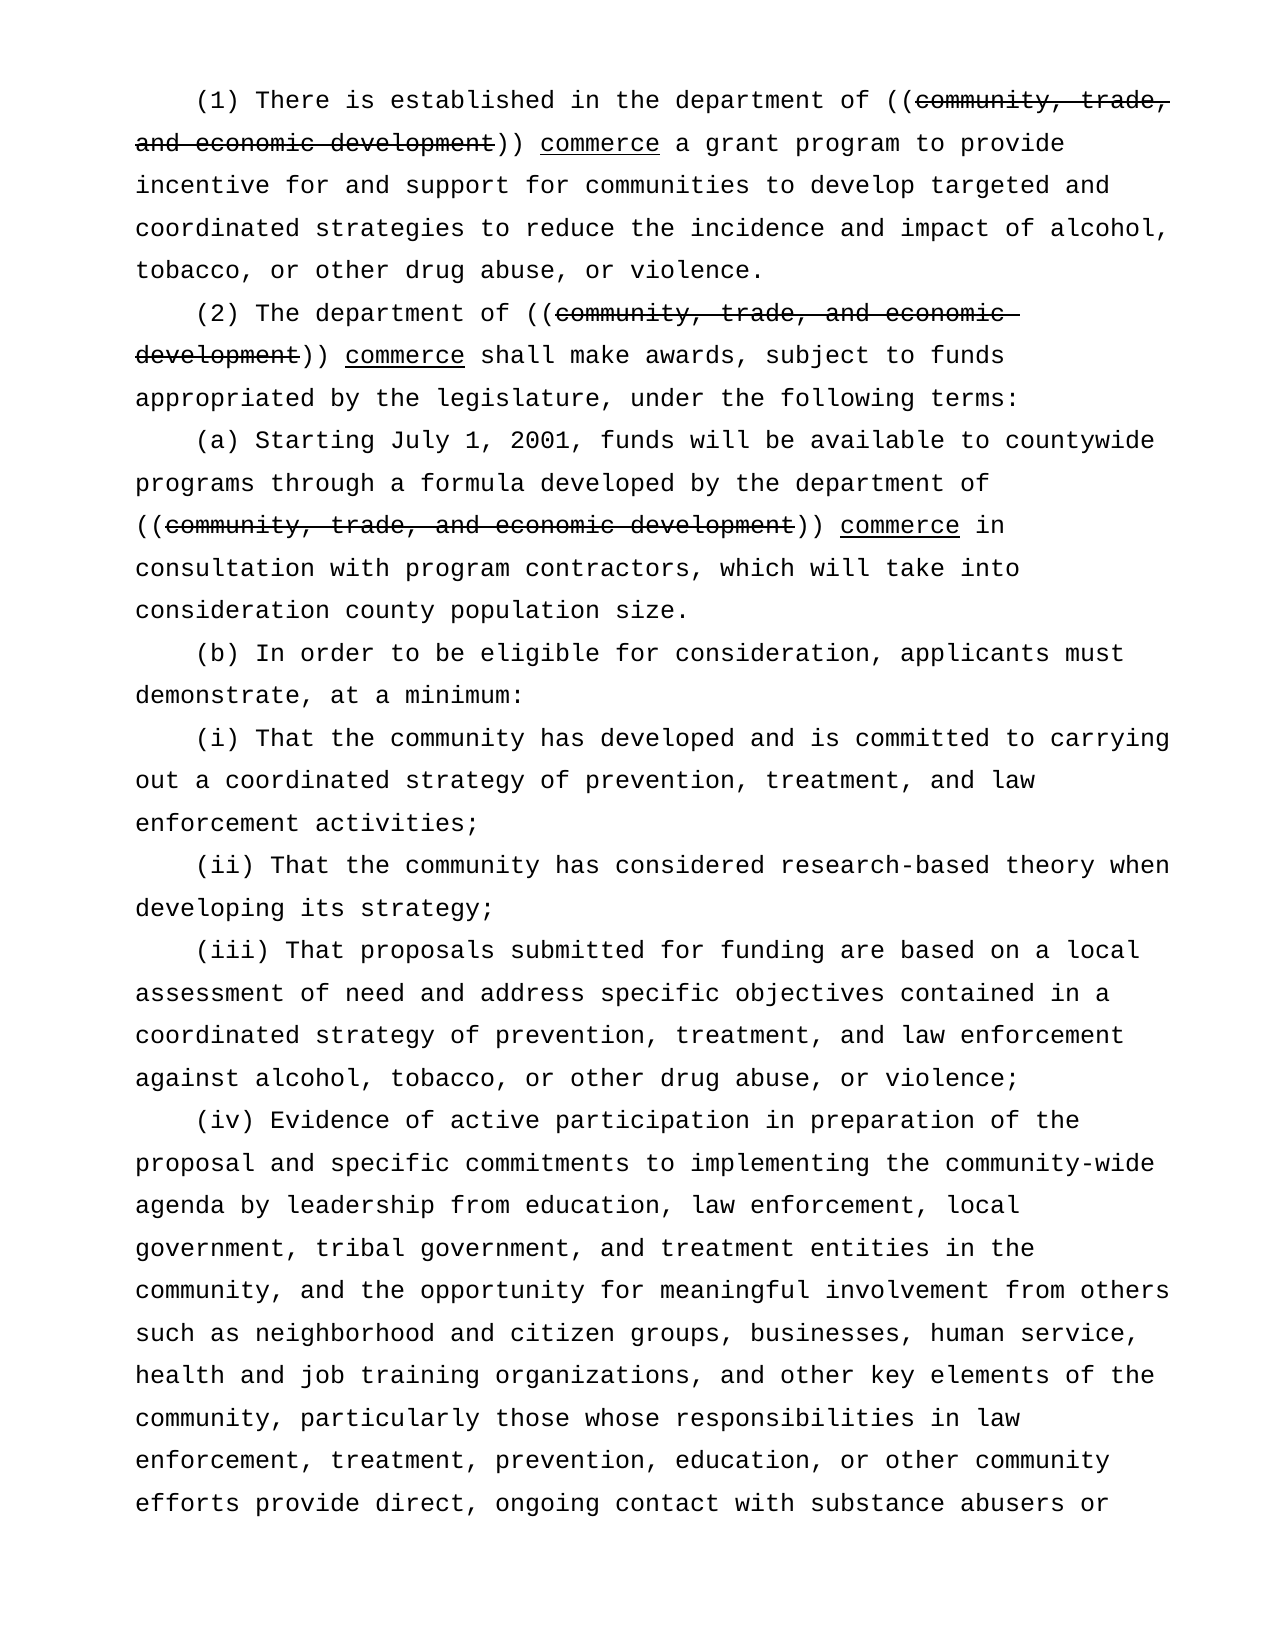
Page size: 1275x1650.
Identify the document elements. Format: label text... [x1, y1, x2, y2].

text (2) The department of ((community, trade, and economic development)) commerce shall make awards, subject to funds appropriated by the legislature, under the following terms: [135, 287, 1170, 415]
text (b) In order to be eligible for consideration, applicants must demonstrate, at a minimum: [135, 627, 1170, 712]
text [135, 1095, 1170, 1520]
text (i) That the community has developed and is committed to carrying out a coordinated strategy of prevention, treatment, and law enforcement activities; [135, 712, 1170, 840]
text (ii) That the community has considered research-based theory when developing its strategy; [135, 840, 1170, 925]
text (a) Starting July 1, 2001, funds will be available to countywide programs through a formula developed by the department of ((community, trade, and economic development)) commerce in consultation with program contractors, which will take into consideration county population size. [135, 415, 1170, 627]
text (iii) That proposals submitted for funding are based on a local assessment of need and address specific objectives contained in a coordinated strategy of prevention, treatment, and law enforcement against alcohol, tobacco, or other drug abuse, or violence; [135, 925, 1170, 1095]
text (1) There is established in the department of ((community, trade, and economic development)) commerce a grant program to provide incentive for and support for communities to develop targeted and coordinated strategies to reduce the incidence and impact of alcohol, tobacco, or other drug abuse, or violence. [135, 75, 1170, 287]
